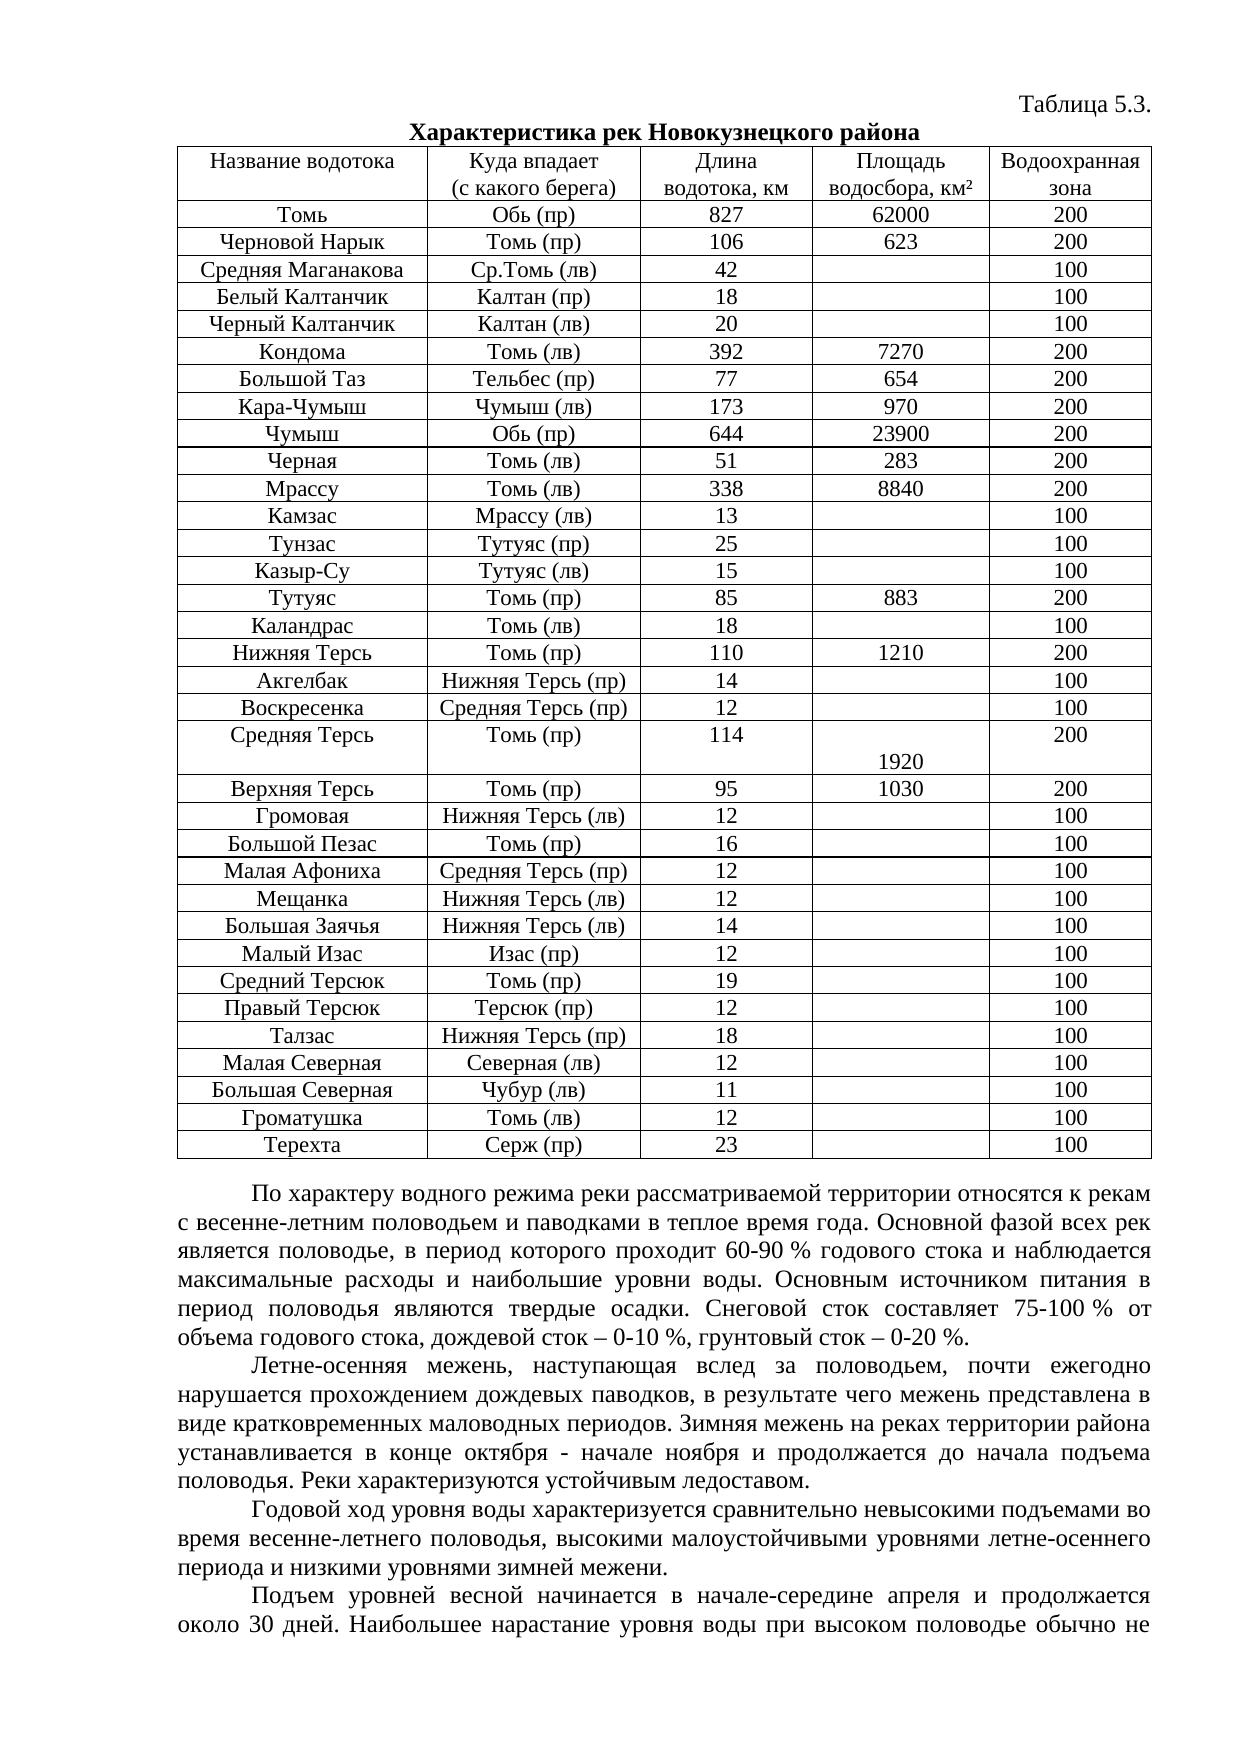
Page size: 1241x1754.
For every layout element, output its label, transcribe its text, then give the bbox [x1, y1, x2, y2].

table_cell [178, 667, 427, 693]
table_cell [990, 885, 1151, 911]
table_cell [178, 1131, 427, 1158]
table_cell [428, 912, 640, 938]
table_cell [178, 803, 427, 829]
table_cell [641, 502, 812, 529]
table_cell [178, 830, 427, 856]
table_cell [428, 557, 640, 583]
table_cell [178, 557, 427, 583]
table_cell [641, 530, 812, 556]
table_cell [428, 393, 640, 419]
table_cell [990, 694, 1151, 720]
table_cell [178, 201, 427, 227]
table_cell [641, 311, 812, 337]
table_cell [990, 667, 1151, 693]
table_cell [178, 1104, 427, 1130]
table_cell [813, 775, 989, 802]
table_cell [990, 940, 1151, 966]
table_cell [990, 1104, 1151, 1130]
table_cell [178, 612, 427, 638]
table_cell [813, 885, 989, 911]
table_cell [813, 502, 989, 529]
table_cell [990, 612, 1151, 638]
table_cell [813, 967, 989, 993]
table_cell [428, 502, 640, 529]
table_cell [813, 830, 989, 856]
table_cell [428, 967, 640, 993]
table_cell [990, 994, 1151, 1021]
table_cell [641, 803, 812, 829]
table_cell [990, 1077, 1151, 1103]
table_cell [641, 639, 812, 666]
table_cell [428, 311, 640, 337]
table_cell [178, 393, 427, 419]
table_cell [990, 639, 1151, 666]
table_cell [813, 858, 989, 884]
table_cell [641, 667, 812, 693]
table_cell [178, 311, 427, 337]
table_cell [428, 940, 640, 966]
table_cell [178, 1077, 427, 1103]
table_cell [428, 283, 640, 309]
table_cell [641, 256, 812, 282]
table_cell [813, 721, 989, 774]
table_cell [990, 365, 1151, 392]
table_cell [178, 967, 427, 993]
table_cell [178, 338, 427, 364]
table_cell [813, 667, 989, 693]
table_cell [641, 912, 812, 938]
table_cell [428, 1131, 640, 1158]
text Таблица 5.3. [177, 89, 1152, 117]
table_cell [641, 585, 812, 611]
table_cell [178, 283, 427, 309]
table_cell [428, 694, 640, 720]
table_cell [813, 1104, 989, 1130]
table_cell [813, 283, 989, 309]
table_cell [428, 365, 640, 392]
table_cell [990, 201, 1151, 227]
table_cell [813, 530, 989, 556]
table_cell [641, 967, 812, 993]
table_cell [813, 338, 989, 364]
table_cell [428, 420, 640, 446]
table_header Куда впадает (с какого берега) [428, 147, 640, 200]
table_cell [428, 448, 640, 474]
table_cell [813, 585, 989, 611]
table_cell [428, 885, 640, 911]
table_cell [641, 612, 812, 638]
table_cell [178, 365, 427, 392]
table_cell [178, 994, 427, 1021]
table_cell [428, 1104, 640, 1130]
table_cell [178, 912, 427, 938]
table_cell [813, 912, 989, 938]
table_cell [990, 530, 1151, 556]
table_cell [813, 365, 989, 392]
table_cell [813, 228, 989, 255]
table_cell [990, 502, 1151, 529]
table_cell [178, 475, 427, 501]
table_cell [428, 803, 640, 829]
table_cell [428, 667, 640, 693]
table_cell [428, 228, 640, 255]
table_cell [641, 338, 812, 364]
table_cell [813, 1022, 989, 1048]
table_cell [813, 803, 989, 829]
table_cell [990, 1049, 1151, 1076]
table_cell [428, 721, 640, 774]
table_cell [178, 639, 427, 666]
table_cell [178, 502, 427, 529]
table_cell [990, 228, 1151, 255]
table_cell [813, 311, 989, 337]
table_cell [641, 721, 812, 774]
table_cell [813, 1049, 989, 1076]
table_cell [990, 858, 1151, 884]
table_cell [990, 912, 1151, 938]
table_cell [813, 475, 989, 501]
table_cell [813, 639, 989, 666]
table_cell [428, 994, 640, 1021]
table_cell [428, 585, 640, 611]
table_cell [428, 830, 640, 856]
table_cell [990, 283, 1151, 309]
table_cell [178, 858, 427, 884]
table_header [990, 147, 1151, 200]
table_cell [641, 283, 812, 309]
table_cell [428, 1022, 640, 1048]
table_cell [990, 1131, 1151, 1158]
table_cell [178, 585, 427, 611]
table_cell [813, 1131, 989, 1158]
text Характеристика рек Новокузнецкого района [177, 117, 1152, 146]
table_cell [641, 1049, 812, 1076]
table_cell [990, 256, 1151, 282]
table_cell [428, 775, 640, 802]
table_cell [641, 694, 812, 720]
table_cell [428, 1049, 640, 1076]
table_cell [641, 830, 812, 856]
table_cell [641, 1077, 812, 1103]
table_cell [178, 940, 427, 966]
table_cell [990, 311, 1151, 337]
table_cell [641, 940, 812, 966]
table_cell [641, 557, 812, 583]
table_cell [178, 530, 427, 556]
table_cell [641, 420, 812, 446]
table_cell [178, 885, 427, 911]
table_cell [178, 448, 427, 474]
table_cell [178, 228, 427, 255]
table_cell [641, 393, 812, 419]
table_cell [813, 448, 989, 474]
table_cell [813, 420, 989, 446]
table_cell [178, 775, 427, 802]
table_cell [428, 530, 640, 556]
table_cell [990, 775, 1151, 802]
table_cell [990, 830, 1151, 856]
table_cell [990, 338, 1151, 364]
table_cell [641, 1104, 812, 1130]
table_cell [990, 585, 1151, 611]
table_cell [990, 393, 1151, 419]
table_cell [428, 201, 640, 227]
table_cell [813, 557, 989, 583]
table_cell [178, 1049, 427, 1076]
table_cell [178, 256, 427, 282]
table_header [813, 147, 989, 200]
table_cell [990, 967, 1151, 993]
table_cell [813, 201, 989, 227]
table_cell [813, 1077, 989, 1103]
table_header Название водотока [178, 147, 427, 200]
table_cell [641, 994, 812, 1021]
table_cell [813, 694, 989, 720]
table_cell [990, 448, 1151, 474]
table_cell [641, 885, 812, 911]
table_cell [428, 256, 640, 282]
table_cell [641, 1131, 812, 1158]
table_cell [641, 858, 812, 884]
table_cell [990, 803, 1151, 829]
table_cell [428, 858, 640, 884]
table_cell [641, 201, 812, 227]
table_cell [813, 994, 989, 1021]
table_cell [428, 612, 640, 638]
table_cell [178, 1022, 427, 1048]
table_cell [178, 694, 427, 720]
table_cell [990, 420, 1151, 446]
text Летне-осенняя межень, наступающая вслед за половодьем, почти ежегодно нарушается прохождением дождевых паводков, в результате чего межень представлена в виде кратковременных маловодных периодов. Зимняя межень на реках территории района устанавливается в конце октября - начале ноября и продолжается до начала подъема половодья. Реки характеризуются устойчивым ледоставом. [177, 1350, 1152, 1494]
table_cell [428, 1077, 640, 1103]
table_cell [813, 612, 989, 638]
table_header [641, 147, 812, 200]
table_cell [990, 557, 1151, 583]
text По характеру водного режима реки рассматриваемой территории относятся к рекам с весенне-летним половодьем и паводками в теплое время года. Основной фазой всех рек является половодье, в период которого проходит 60-90 % годового стока и наблюдается максимальные расходы и наибольшие уровни воды. Основным источником питания в период половодья являются твердые осадки. Снеговой сток составляет 75-100 % от объема годового стока, дождевой сток – 0-10 %, грунтовый сток – 0-20 %. [177, 1178, 1152, 1350]
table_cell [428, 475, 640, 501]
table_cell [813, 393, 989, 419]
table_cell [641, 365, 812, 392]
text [177, 1580, 1152, 1638]
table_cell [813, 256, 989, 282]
text Годовой ход уровня воды характеризуется сравнительно невысокими подъемами во время весенне-летнего половодья, высокими малоустойчивыми уровнями летне-осеннего периода и низкими уровнями зимней межени. [177, 1494, 1152, 1580]
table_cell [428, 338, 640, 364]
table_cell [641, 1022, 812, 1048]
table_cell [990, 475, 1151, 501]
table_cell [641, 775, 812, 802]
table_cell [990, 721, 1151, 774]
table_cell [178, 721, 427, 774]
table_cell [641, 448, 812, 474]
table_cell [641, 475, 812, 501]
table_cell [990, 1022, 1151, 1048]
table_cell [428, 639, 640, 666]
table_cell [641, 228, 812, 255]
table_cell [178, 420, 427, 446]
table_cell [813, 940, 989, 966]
